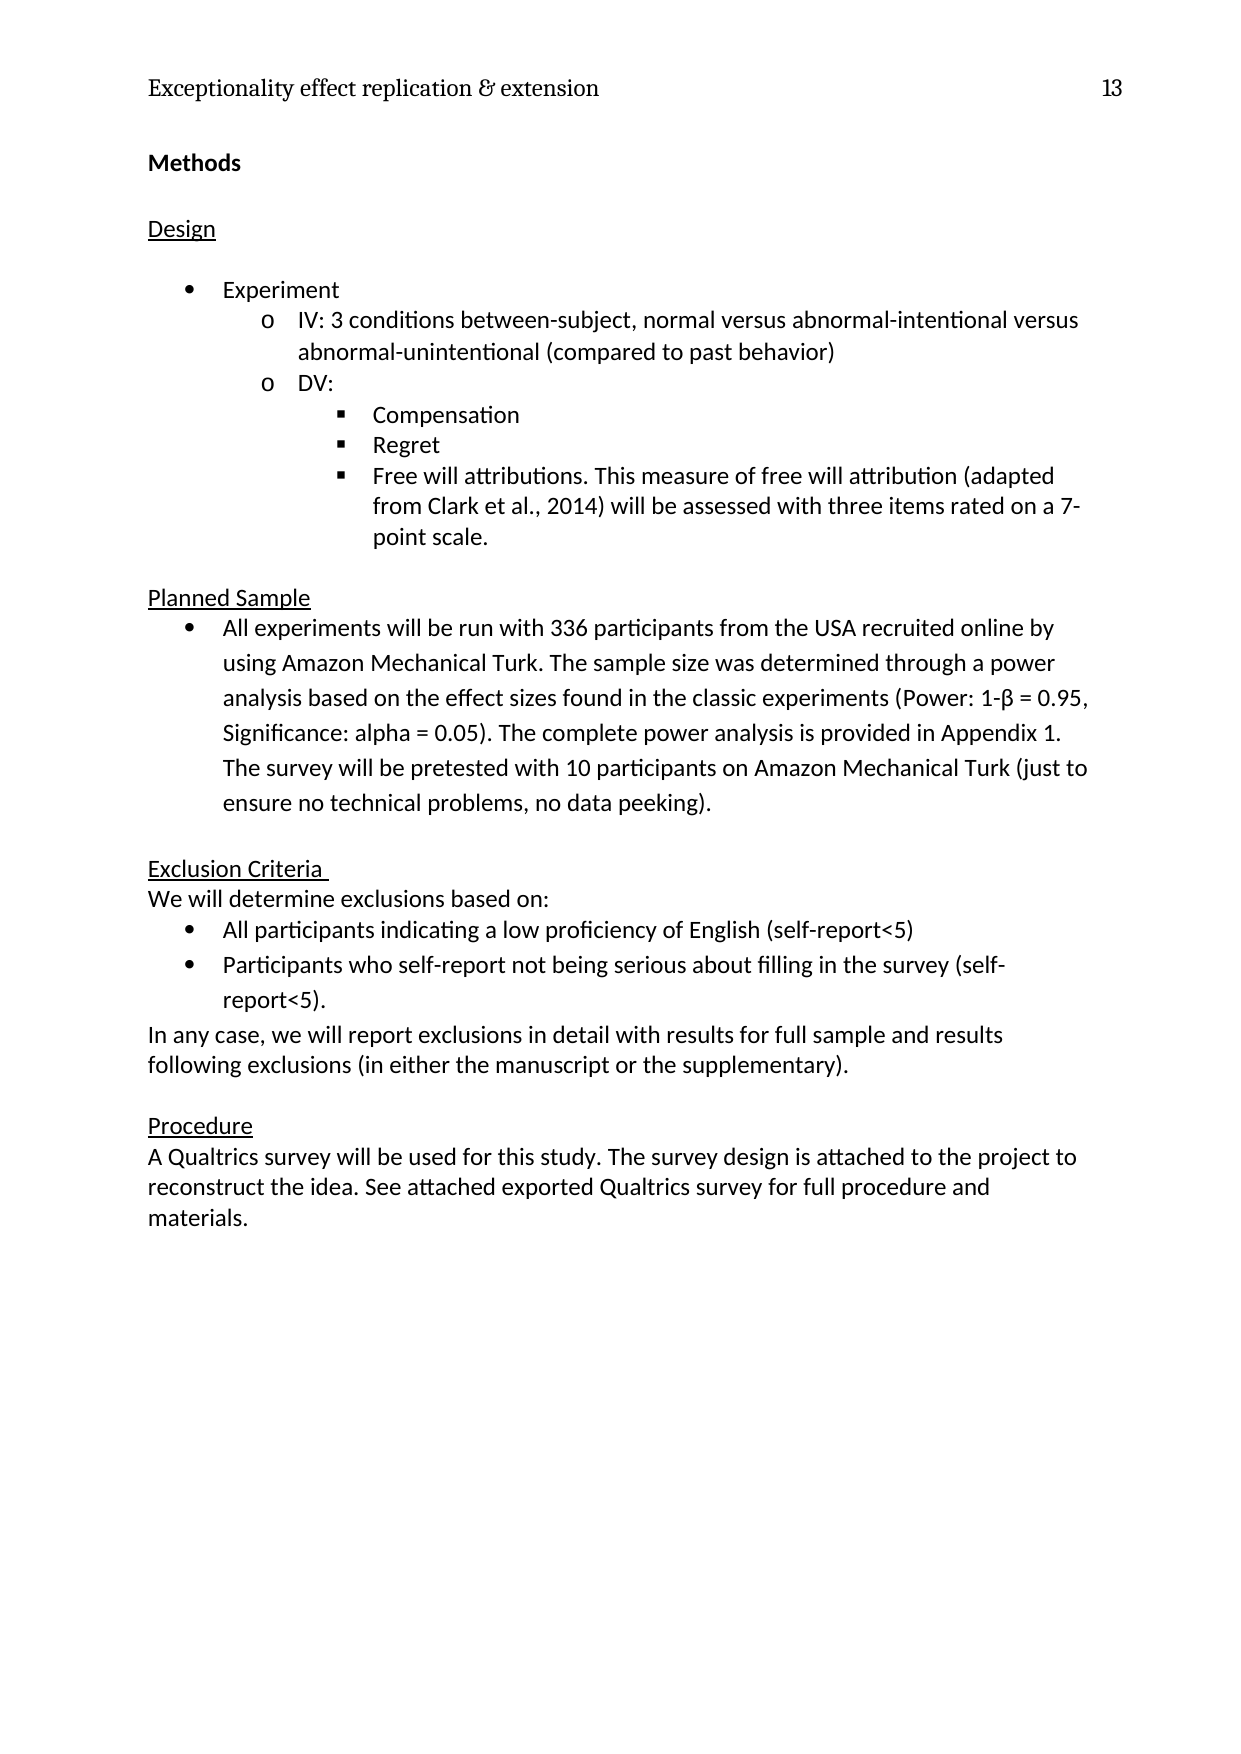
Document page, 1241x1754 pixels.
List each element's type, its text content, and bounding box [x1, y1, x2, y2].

list Regret [335, 429, 1093, 460]
list DV: [260, 367, 1093, 399]
list Participants who self-report not being serious about filling in the survey (self-report<5). [185, 949, 1093, 1014]
list Free will attributions. This measure of free will attribution (adapted from Clark et al., 2014) will be assessed with three items rated on a 7-point scale. [335, 460, 1093, 551]
text We will determine exclusions based on: [148, 883, 1093, 914]
text A Qualtrics survey will be used for this study. The survey design is attached to the project to reconstruct the idea. See attached exported Qualtrics survey for full procedure and materials. [148, 1141, 1093, 1233]
list All participants indicating a low proficiency of English (self-report<5) [185, 914, 1093, 944]
list Experiment [185, 274, 1093, 305]
text Planned Sample [148, 582, 1093, 612]
text Exclusion Criteria [148, 853, 1093, 883]
text Design [148, 213, 1093, 244]
text In any case, we will report exclusions in detail with results for full sample and results following exclusions (in either the manuscript or the supplementary). [148, 1019, 1093, 1080]
list IV: 3 conditions between-subject, normal versus abnormal-intentional versus abnormal-unintentional (compared to past behavior) [260, 305, 1093, 367]
list Compensation [335, 399, 1093, 429]
list All experiments will be run with 336 participants from the USA recruited online by using Amazon Mechanical Turk. The sample size was determined through a power analysis based on the effect sizes found in the classic experiments (Power: 1-β = 0.95, Significance: alpha = 0.05). The complete power analysis is provided in Appendix 1. The survey will be pretested with 10 participants on Amazon Mechanical Turk (just to ensure no technical problems, no data peeking). [185, 612, 1093, 818]
text Procedure [148, 1111, 1093, 1141]
subtitle Methods [148, 148, 1093, 178]
